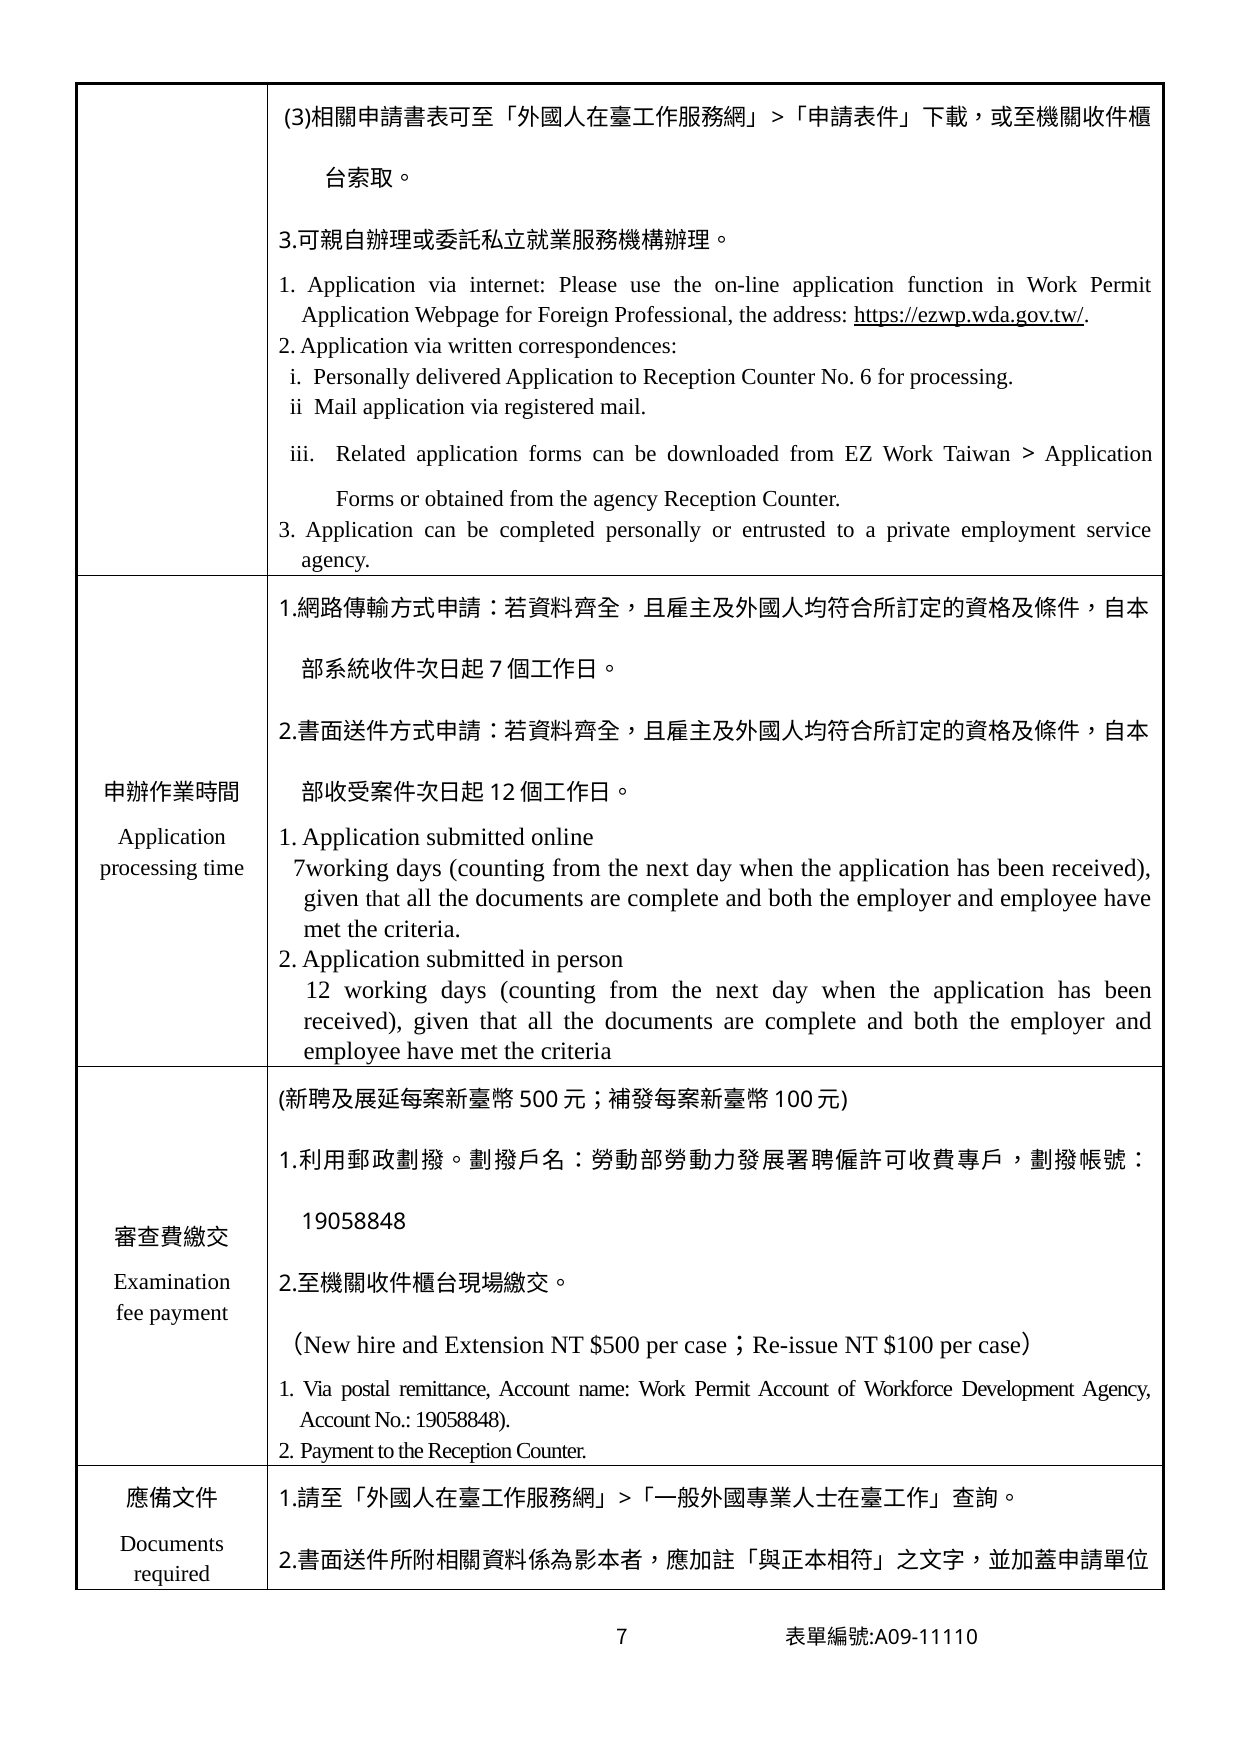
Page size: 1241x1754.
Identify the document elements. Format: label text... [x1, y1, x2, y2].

table_cell (新聘及展延每案新臺幣500元；補發每案新臺幣100元) 1.利用郵政劃撥。劃撥戶名：勞動部勞動力發展署聘僱許可收費專戶，劃撥帳號：19058848 2.至機關收件櫃台現場繳交。 （New hire and Extension NT $500 per case；Re-issue NT $100 per case） 1. Via postal remittance, Account name: Work Permit Account of Workforce Development Agency, Account No.: 19058848). 2. Payment to the Reception Counter. [268, 1067, 1162, 1465]
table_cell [78, 85, 267, 575]
table_cell 1.網路傳輸方式申請：若資料齊全，且雇主及外國人均符合所訂定的資格及條件，自本部系統收件次日起7個工作日。 2.書面送件方式申請：若資料齊全，且雇主及外國人均符合所訂定的資格及條件，自本部收受案件次日起12個工作日。 1. Application submitted online 7working days (counting from the next day when the application has been received), given that all the documents are complete and both the employer and employee have met the criteria. 2. Application submitted in person 12 working days (counting from the next day when the application has been received), given that all the documents are complete and both the employer and employee have met the criteria [268, 576, 1162, 1066]
table_cell 申辦作業時間 Application processing time [78, 576, 267, 1066]
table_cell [268, 1466, 1162, 1589]
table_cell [268, 85, 1162, 575]
table_cell 審查費繳交 Examination fee payment [78, 1067, 267, 1465]
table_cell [78, 1466, 267, 1589]
